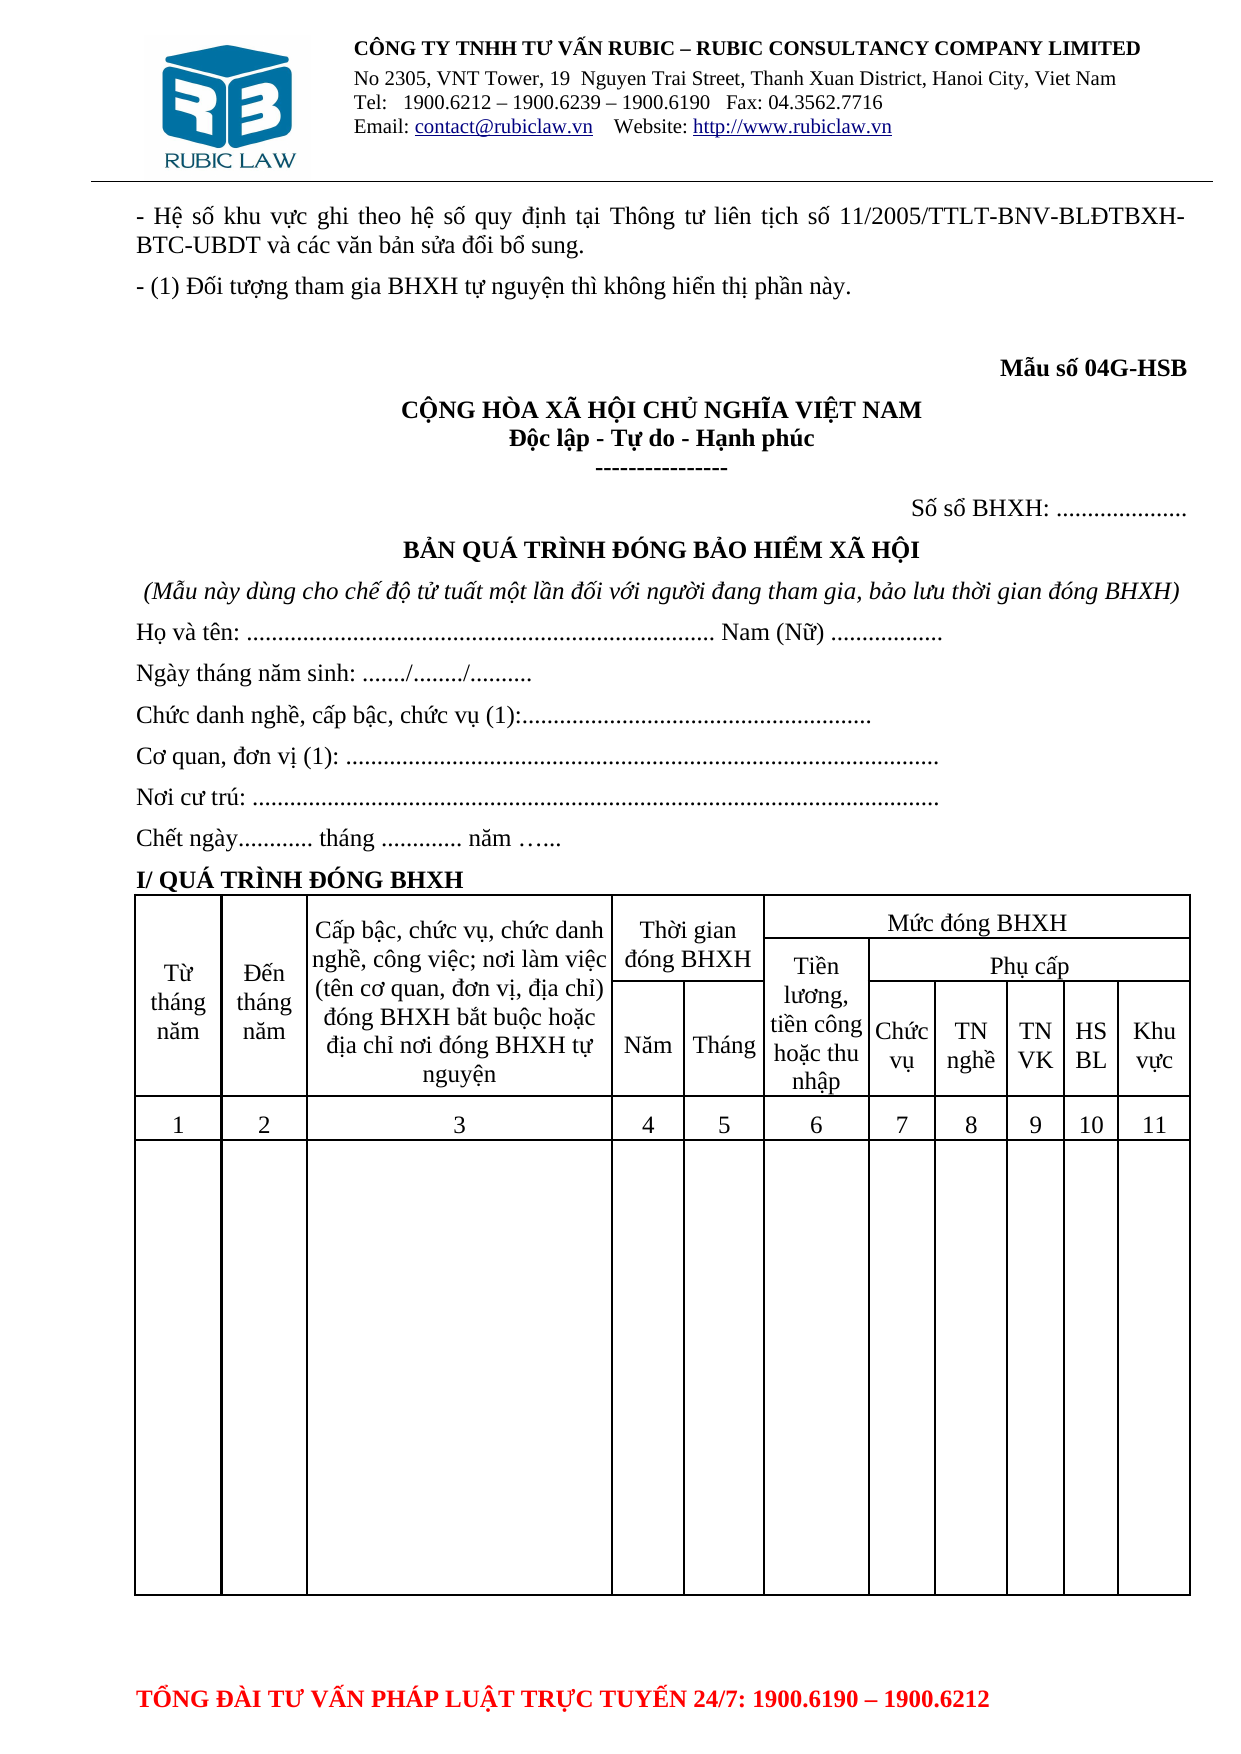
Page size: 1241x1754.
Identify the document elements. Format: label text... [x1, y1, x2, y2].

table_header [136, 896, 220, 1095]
text I/ QUÁ TRÌNH ĐÓNG BHXH [136, 865, 1187, 893]
text Chức danh nghề, cấp bậc, chức vụ (1):........................................................ [136, 700, 1187, 728]
text Chết ngày............ tháng ............. năm …... [136, 823, 1187, 852]
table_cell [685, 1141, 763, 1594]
text Ngày tháng năm sinh: ......./......../.......... [136, 658, 1187, 687]
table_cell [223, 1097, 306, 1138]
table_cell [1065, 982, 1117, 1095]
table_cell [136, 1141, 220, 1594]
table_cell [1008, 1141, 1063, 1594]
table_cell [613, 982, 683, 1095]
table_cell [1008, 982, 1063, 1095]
text Số sổ BHXH: ..................... [136, 493, 1187, 522]
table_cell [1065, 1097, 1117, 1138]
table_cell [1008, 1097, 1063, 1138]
text - (1) Đối tượng tham gia BHXH tự nguyện thì không hiển thị phần này. [136, 271, 1187, 300]
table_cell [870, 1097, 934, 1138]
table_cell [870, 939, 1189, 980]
text BẢN QUÁ TRÌNH ĐÓNG BẢO HIỂM XÃ HỘI [136, 535, 1187, 563]
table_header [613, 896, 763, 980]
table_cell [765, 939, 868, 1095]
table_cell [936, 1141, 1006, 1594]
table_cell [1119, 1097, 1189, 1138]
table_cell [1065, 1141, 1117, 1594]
text Cơ quan, đơn vị (1): ............................................................................................... [136, 741, 1187, 770]
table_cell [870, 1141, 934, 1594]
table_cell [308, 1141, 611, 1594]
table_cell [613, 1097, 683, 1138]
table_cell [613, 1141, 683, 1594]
text Nơi cư trú: .............................................................................................................. [136, 782, 1187, 811]
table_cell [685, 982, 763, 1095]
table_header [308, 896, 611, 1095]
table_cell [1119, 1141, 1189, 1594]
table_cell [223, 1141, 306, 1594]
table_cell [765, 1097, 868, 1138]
text - Hệ số khu vực ghi theo hệ số quy định tại Thông tư liên tịch số 11/2005/TTLT-BNV-BLĐTBXH-BTC-UBDT và các văn bản sửa đổi bổ sung. [136, 201, 1187, 258]
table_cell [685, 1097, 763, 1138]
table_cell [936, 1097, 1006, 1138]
text Mẫu số 04G-HSB [136, 353, 1187, 382]
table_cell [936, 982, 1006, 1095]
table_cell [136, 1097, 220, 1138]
text CỘNG HÒA XÃ HỘI CHỦ NGHĨA VIỆT NAM Độc lập - Tự do - Hạnh phúc ---------------- [136, 395, 1187, 481]
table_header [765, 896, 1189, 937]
text (Mẫu này dùng cho chế độ tử tuất một lần đối với người đang tham gia, bảo lưu thời gian đóng BHXH) [136, 576, 1187, 605]
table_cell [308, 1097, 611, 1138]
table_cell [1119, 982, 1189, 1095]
picture [144, 35, 312, 181]
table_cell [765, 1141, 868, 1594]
text Họ và tên: ........................................................................... Nam (Nữ) .................. [136, 617, 1187, 646]
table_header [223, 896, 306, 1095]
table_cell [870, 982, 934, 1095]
